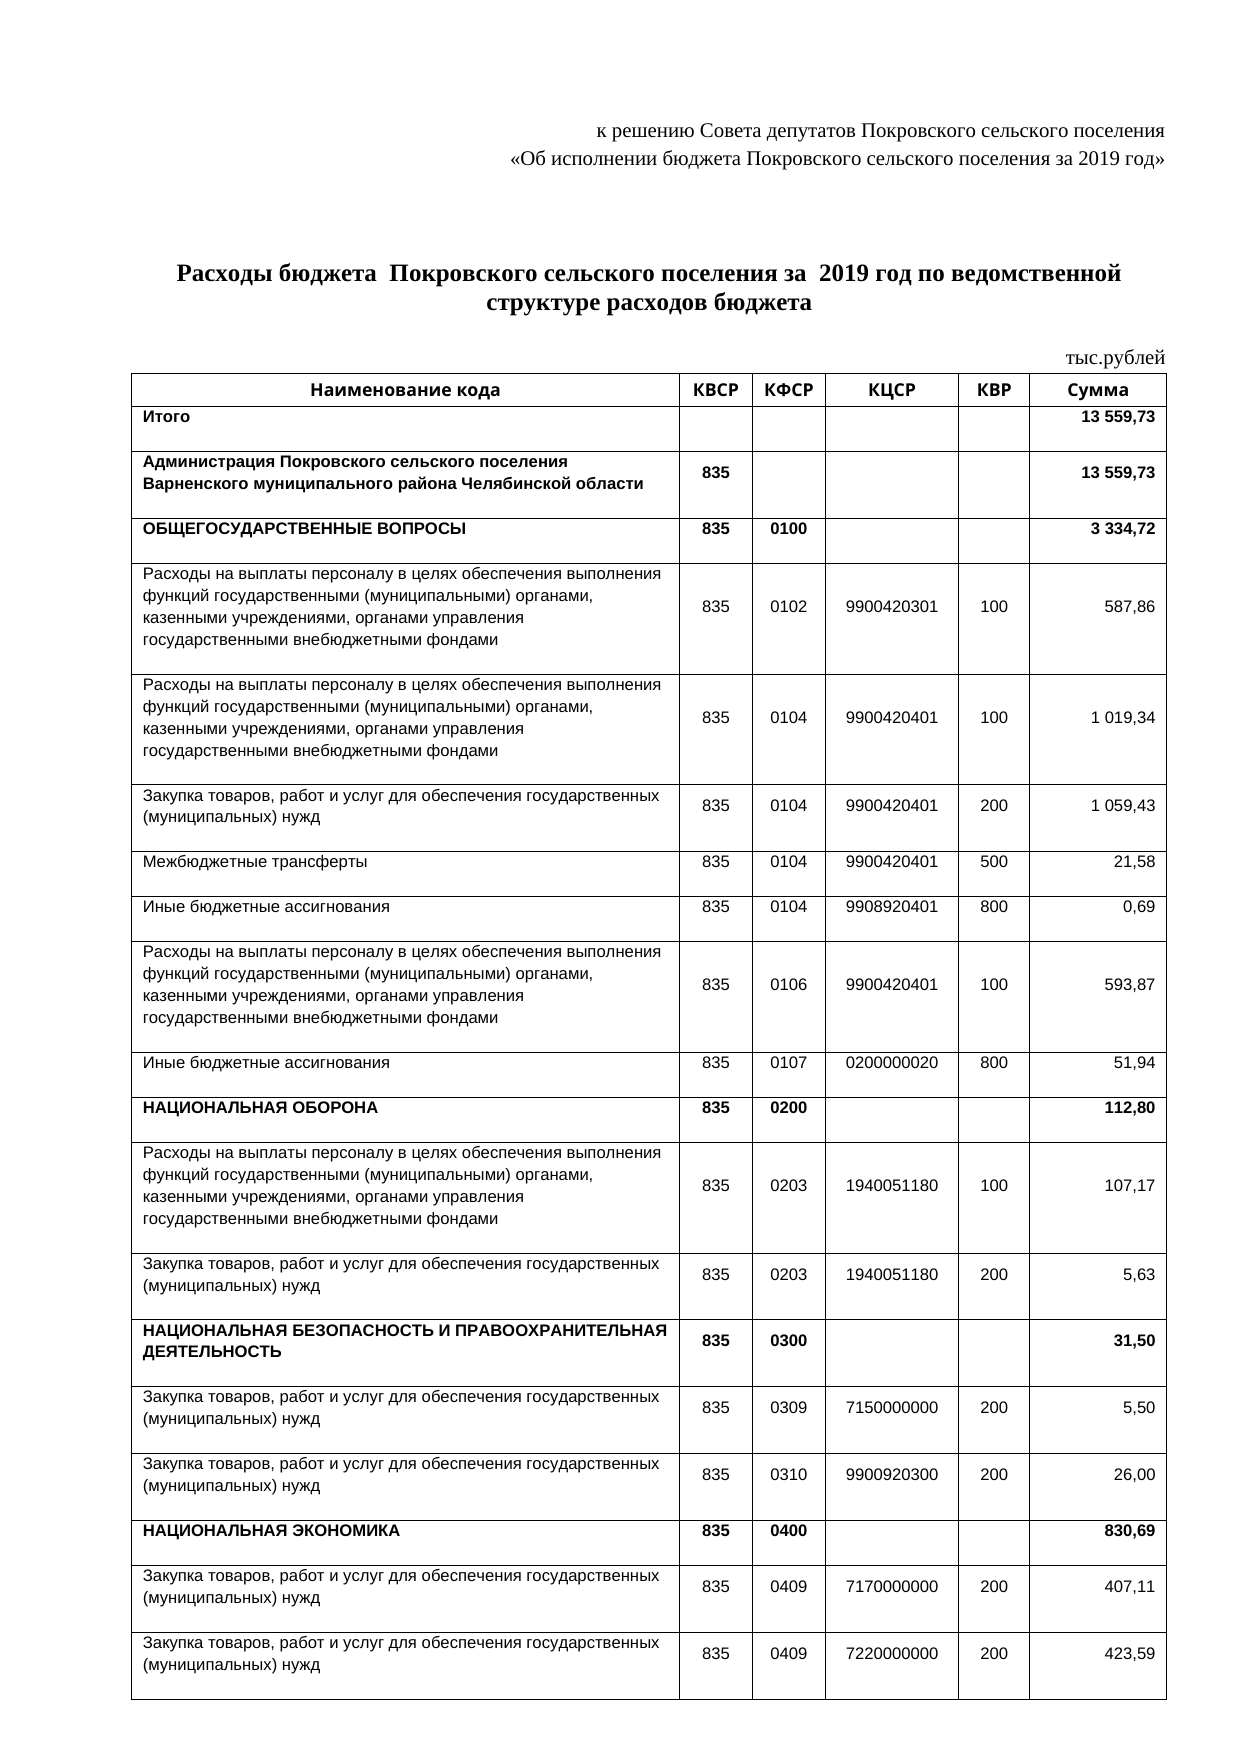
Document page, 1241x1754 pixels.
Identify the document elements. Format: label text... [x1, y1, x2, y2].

table_cell 0200 [753, 1098, 825, 1142]
table_cell 0203 [753, 1143, 825, 1252]
table_cell [826, 452, 958, 518]
table_cell 9900420401 [826, 675, 958, 784]
table_header Сумма [1030, 374, 1166, 406]
table_header КФСР [753, 374, 825, 406]
table_cell 0104 [753, 852, 825, 896]
table_cell 835 [680, 452, 752, 518]
table_cell Итого [132, 407, 679, 451]
table_cell 100 [959, 942, 1029, 1052]
table_cell 13 559,73 [1030, 407, 1166, 451]
table_cell 800 [959, 1053, 1029, 1097]
table_cell 423,59 [1030, 1633, 1166, 1698]
table_cell 835 [680, 1633, 752, 1698]
table_cell 835 [680, 675, 752, 784]
table_cell Администрация Покровского сельского поселения Варненского муниципального района Челябинской области [132, 452, 679, 518]
table_cell [826, 1320, 958, 1386]
table_cell 200 [959, 1454, 1029, 1520]
table_cell 0104 [753, 785, 825, 851]
table_cell 9900920300 [826, 1454, 958, 1520]
table_cell 835 [680, 785, 752, 851]
table_cell 835 [680, 1320, 752, 1386]
table_cell 835 [680, 897, 752, 941]
table_cell [959, 1521, 1029, 1565]
table_cell [826, 519, 958, 563]
table_cell ОБЩЕГОСУДАРСТВЕННЫЕ ВОПРОСЫ [132, 519, 679, 563]
table_cell Расходы на выплаты персоналу в целях обеспечения выполнения функций государственными (муниципальными) органами, казенными учреждениями, органами управления государственными внебюджетными фондами [132, 1143, 679, 1252]
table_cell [132, 1454, 679, 1520]
table_header Наименование кода [132, 374, 679, 406]
table_cell 835 [680, 1254, 752, 1319]
table_cell 835 [680, 942, 752, 1052]
table_cell 13 559,73 [1030, 452, 1166, 518]
table_cell 31,50 [1030, 1320, 1166, 1386]
table_cell 100 [959, 1143, 1029, 1252]
table_cell [959, 407, 1029, 451]
table_cell Иные бюджетные ассигнования [132, 897, 679, 941]
table_cell [826, 407, 958, 451]
table_cell 21,58 [1030, 852, 1166, 896]
table_cell [959, 519, 1029, 563]
table_cell 1 059,43 [1030, 785, 1166, 851]
table_cell 9900420401 [826, 942, 958, 1052]
table_header КЦСР [826, 374, 958, 406]
table_cell Расходы на выплаты персоналу в целях обеспечения выполнения функций государственными (муниципальными) органами, казенными учреждениями, органами управления государственными внебюджетными фондами [132, 564, 679, 673]
table_cell 835 [680, 519, 752, 563]
table_cell 107,17 [1030, 1143, 1166, 1252]
table_cell 200 [959, 1254, 1029, 1319]
table_cell Расходы на выплаты персоналу в целях обеспечения выполнения функций государственными (муниципальными) органами, казенными учреждениями, органами управления государственными внебюджетными фондами [132, 942, 679, 1052]
table_cell 0104 [753, 675, 825, 784]
table_cell 9900420401 [826, 852, 958, 896]
table_header КВР [959, 374, 1029, 406]
table_cell 3 334,72 [1030, 519, 1166, 563]
table_cell 835 [680, 852, 752, 896]
table_cell 0400 [753, 1521, 825, 1565]
table_cell 500 [959, 852, 1029, 896]
table_cell 26,00 [1030, 1454, 1166, 1520]
table_cell 0300 [753, 1320, 825, 1386]
table_cell Межбюджетные трансферты [132, 852, 679, 896]
table_cell 100 [959, 564, 1029, 673]
table_cell 0102 [753, 564, 825, 673]
table_cell [959, 1320, 1029, 1386]
table_cell 0106 [753, 942, 825, 1052]
table_cell 835 [680, 1454, 752, 1520]
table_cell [132, 1566, 679, 1632]
table_cell [680, 407, 752, 451]
table_cell 587,86 [1030, 564, 1166, 673]
table_cell [826, 1521, 958, 1565]
table_cell 835 [680, 1521, 752, 1565]
table_cell 0200000020 [826, 1053, 958, 1097]
table_cell 200 [959, 785, 1029, 851]
table_cell 593,87 [1030, 942, 1166, 1052]
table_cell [132, 1633, 679, 1698]
table_cell 0310 [753, 1454, 825, 1520]
table_cell 100 [959, 675, 1029, 784]
table_cell НАЦИОНАЛЬНАЯ БЕЗОПАСНОСТЬ И ПРАВООХРАНИТЕЛЬНАЯ ДЕЯТЕЛЬНОСТЬ [132, 1320, 679, 1386]
table_cell 835 [680, 1566, 752, 1632]
table_header КВСР [680, 374, 752, 406]
table_cell НАЦИОНАЛЬНАЯ ОБОРОНА [132, 1098, 679, 1142]
table_cell 830,69 [1030, 1521, 1166, 1565]
table_cell 1940051180 [826, 1254, 958, 1319]
table_cell НАЦИОНАЛЬНАЯ ЭКОНОМИКА [132, 1521, 679, 1565]
table_cell Закупка товаров, работ и услуг для обеспечения государственных (муниципальных) нужд [132, 785, 679, 851]
table_cell 51,94 [1030, 1053, 1166, 1097]
table_cell 7220000000 [826, 1633, 958, 1698]
table_cell Закупка товаров, работ и услуг для обеспечения государственных (муниципальных) нужд [132, 1387, 679, 1453]
table_cell 200 [959, 1633, 1029, 1698]
table_cell [826, 1098, 958, 1142]
table_cell 0309 [753, 1387, 825, 1453]
table_cell 7170000000 [826, 1566, 958, 1632]
table_cell 0107 [753, 1053, 825, 1097]
table_cell [753, 407, 825, 451]
text Расходы бюджета Покровского сельского поселения за 2019 год по ведомственной структуре расходов бюджета [133, 258, 1165, 316]
table_cell 835 [680, 1387, 752, 1453]
table_cell 0100 [753, 519, 825, 563]
table_cell 835 [680, 1143, 752, 1252]
table_cell 112,80 [1030, 1098, 1166, 1142]
table_cell Закупка товаров, работ и услуг для обеспечения государственных (муниципальных) нужд [132, 1254, 679, 1319]
table_cell 1940051180 [826, 1143, 958, 1252]
table_cell 5,50 [1030, 1387, 1166, 1453]
table_cell 0203 [753, 1254, 825, 1319]
table_cell 200 [959, 1387, 1029, 1453]
table_cell 0104 [753, 897, 825, 941]
table_cell [959, 1098, 1029, 1142]
table_cell 9900420401 [826, 785, 958, 851]
table_cell 5,63 [1030, 1254, 1166, 1319]
table_cell 835 [680, 1053, 752, 1097]
table_cell 1 019,34 [1030, 675, 1166, 784]
table_cell 835 [680, 564, 752, 673]
text «Об исполнении бюджета Покровского сельского поселения за 2019 год» [133, 146, 1165, 170]
table_cell 7150000000 [826, 1387, 958, 1453]
table_cell 0,69 [1030, 897, 1166, 941]
table_cell 9908920401 [826, 897, 958, 941]
text к решению Совета депутатов Покровского сельского поселения [133, 118, 1165, 142]
table_cell 800 [959, 897, 1029, 941]
table_cell 0409 [753, 1566, 825, 1632]
table_cell 200 [959, 1566, 1029, 1632]
table_cell 0409 [753, 1633, 825, 1698]
table_cell [753, 452, 825, 518]
table_cell 407,11 [1030, 1566, 1166, 1632]
table_cell Расходы на выплаты персоналу в целях обеспечения выполнения функций государственными (муниципальными) органами, казенными учреждениями, органами управления государственными внебюджетными фондами [132, 675, 679, 784]
table_cell [959, 452, 1029, 518]
table_cell Иные бюджетные ассигнования [132, 1053, 679, 1097]
table_cell 835 [680, 1098, 752, 1142]
text тыс.рублей [133, 345, 1165, 369]
table_cell 9900420301 [826, 564, 958, 673]
